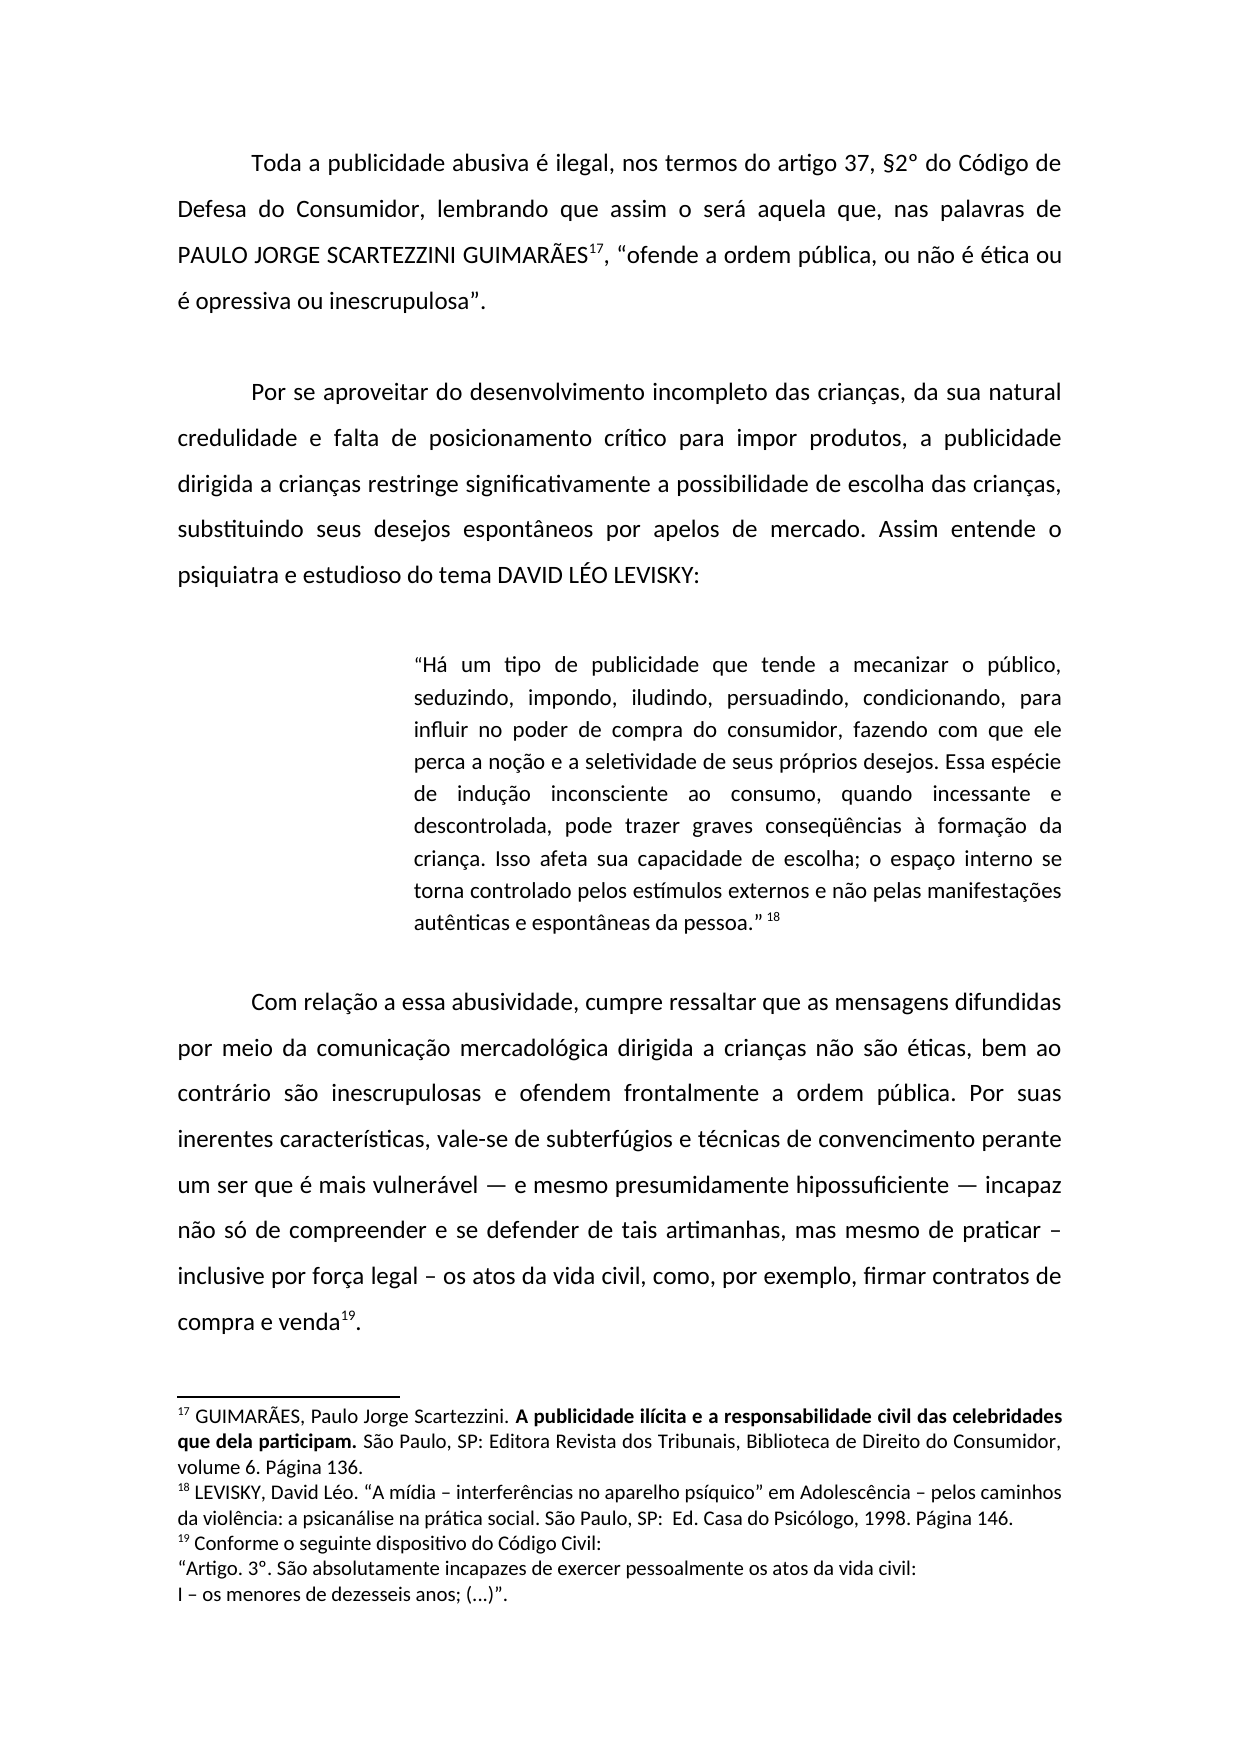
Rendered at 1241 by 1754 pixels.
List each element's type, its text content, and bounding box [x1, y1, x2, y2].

text Toda a publicidade abusiva é ilegal, nos termos do artigo 37, §2º do Código de Defesa do Consumidor, lembrando que assim o será aquela que, nas palavras de PAULO JORGE SCARTEZZINI GUIMARÃES, “ofende a ordem pública, ou não é ética ou é opressiva ou inescrupulosa”. [177, 148, 1063, 315]
text “Há um tipo de publicidade que tende a mecanizar o público, seduzindo, impondo, iludindo, persuadindo, condicionando, para influir no poder de compra do consumidor, fazendo com que ele perca a noção e a seletividade de seus próprios desejos. Essa espécie de indução inconsciente ao consumo, quando incessante e descontrolada, pode trazer graves conseqüências à formação da criança. Isso afeta sua capacidade de escolha; o espaço interno se torna controlado pelos estímulos externos e não pelas manifestações autênticas e espontâneas da pessoa.” [413, 651, 1063, 936]
text Por se aproveitar do desenvolvimento incompleto das crianças, da sua natural credulidade e falta de posicionamento crítico para impor produtos, a publicidade dirigida a crianças restringe significativamente a possibilidade de escolha das crianças, substituindo seus desejos espontâneos por apelos de mercado. Assim entende o psiquiatra e estudioso do tema DAVID LÉO LEVISKY: [177, 376, 1063, 590]
text Com relação a essa abusividade, cumpre ressaltar que as mensagens difundidas por meio da comunicação mercadológica dirigida a crianças não são éticas, bem ao contrário são inescrupulosas e ofendem frontalmente a ordem pública. Por suas inerentes características, vale-se de subterfúgios e técnicas de convencimento perante um ser que é mais vulnerável — e mesmo presumidamente hipossuficiente — incapaz não só de compreender e se defender de tais artimanhas, mas mesmo de praticar – inclusive por força legal – os atos da vida civil, como, por exemplo, firmar contratos de compra e venda. [177, 986, 1063, 1337]
